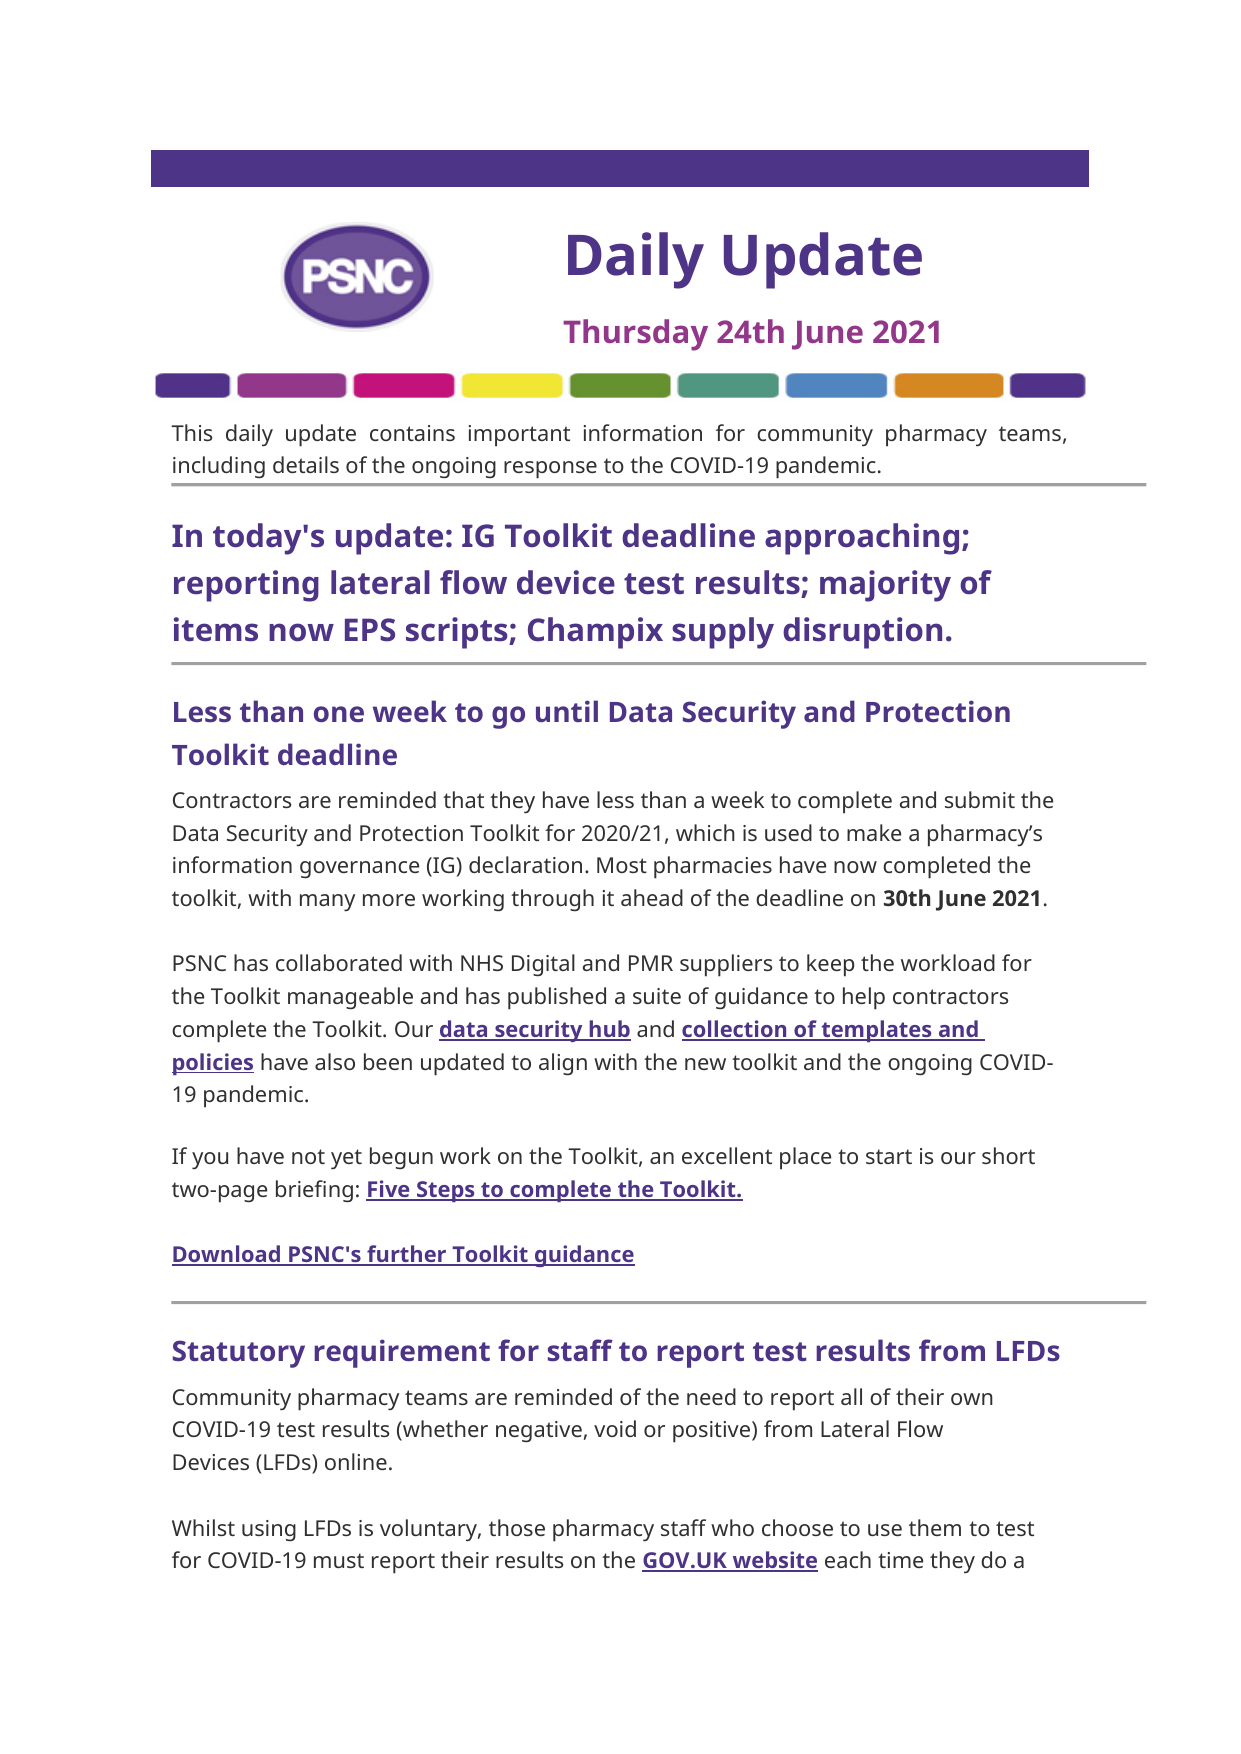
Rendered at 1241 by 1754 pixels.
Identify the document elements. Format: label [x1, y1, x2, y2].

table_header [150, 150, 1090, 1575]
picture [280, 222, 434, 332]
picture [151, 367, 1089, 403]
